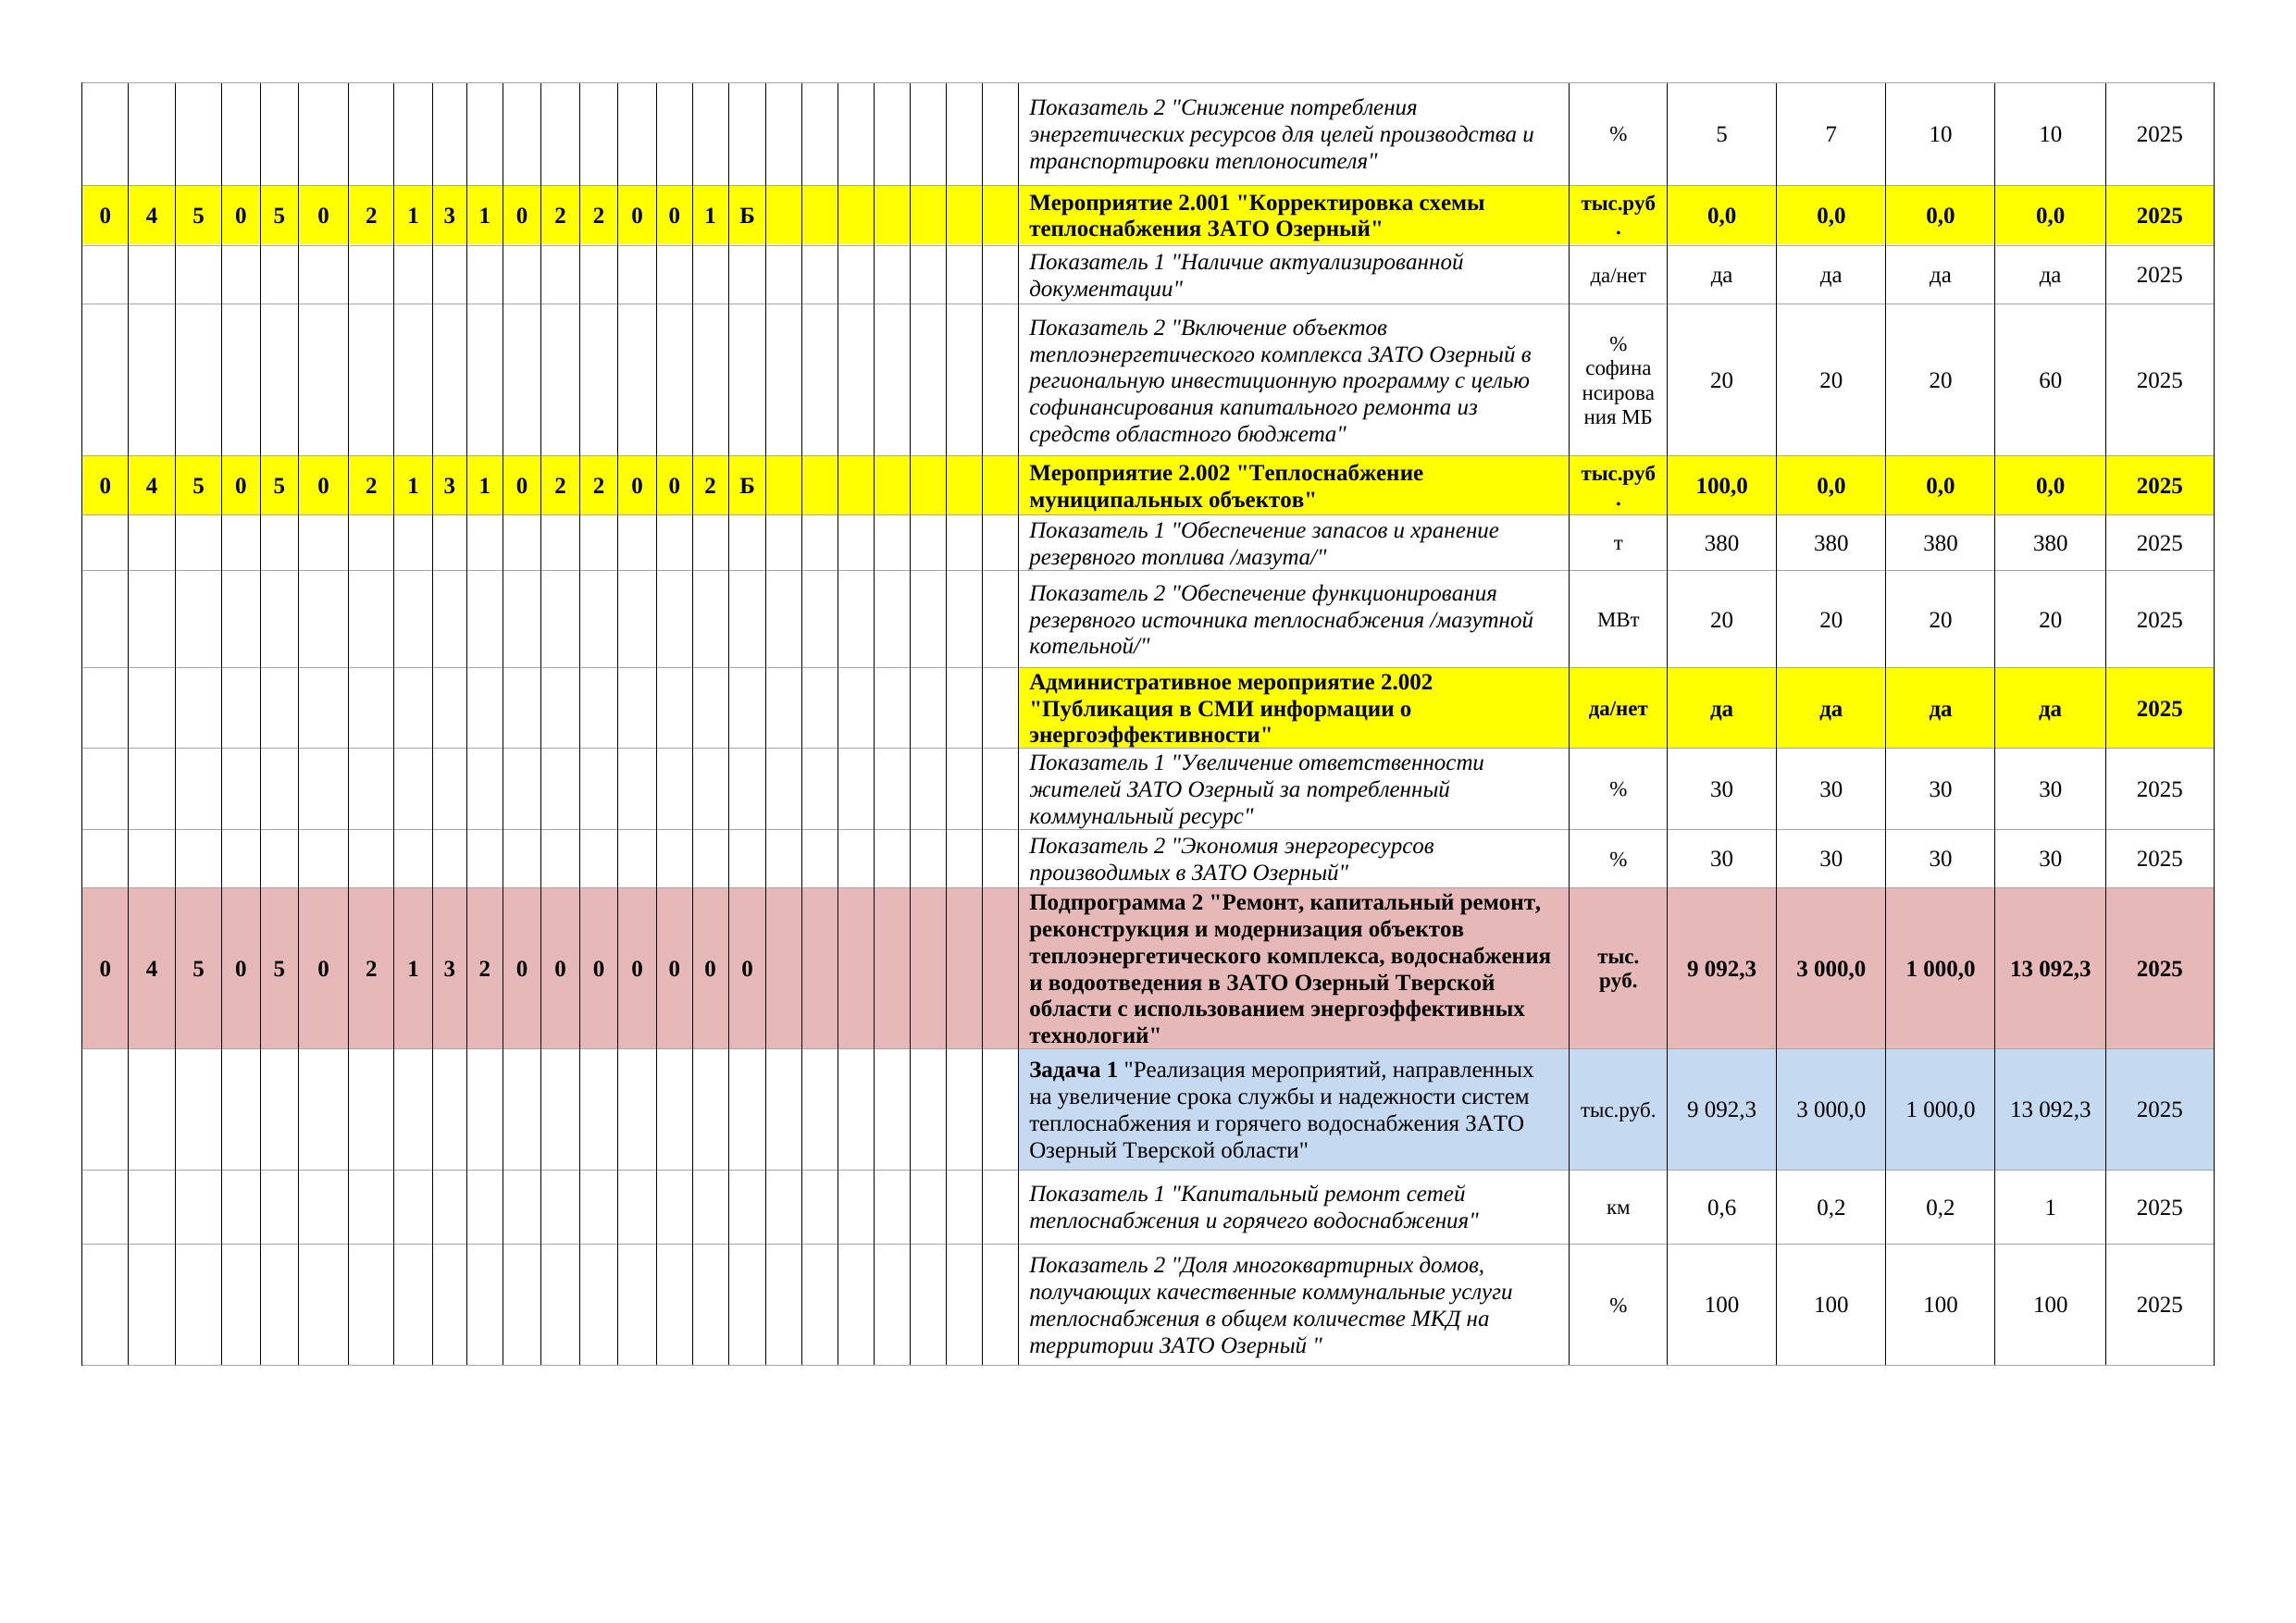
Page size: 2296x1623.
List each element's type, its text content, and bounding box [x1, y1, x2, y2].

table_cell [983, 246, 1018, 304]
table_cell [983, 186, 1018, 244]
table_cell [261, 571, 298, 667]
table_cell 2025 [2106, 456, 2214, 514]
table_cell [911, 515, 946, 570]
table_cell [911, 186, 946, 244]
table_cell [394, 515, 432, 570]
table_cell 10 [1995, 83, 2105, 184]
table_cell [802, 304, 838, 455]
table_cell 0 [299, 186, 348, 244]
table_cell [766, 1245, 801, 1365]
table_cell 0 [503, 888, 540, 1048]
table_cell [618, 668, 656, 748]
table_cell [838, 186, 874, 244]
table_cell [261, 1171, 298, 1244]
table_cell [983, 668, 1018, 748]
table_cell тыс.руб. [1570, 456, 1667, 514]
table_cell [349, 304, 393, 455]
table_cell [838, 456, 874, 514]
table_cell [222, 1049, 260, 1170]
table_cell Мероприятие 2.002 "Теплоснабжение муниципальных объектов" [1019, 456, 1569, 514]
table_cell [176, 749, 221, 829]
table_cell [394, 304, 432, 455]
table_cell 9 092,3 [1668, 1049, 1776, 1170]
table_cell 2025 [2106, 1049, 2214, 1170]
table_cell [618, 246, 656, 304]
table_cell [467, 1171, 503, 1244]
table_cell [580, 1049, 617, 1170]
table_cell [349, 515, 393, 570]
table_cell [261, 830, 298, 887]
table_cell 0 [222, 186, 260, 244]
table_cell [947, 749, 982, 829]
table_cell 0 [299, 888, 348, 1048]
table_cell [176, 1049, 221, 1170]
table_cell 0 [503, 456, 540, 514]
table_cell [261, 1049, 298, 1170]
table_cell [82, 246, 128, 304]
table_cell да [1777, 246, 1885, 304]
table_cell 7 [1777, 83, 1885, 184]
table_cell 0 [729, 888, 765, 1048]
table_cell 1 [467, 186, 503, 244]
table_cell [222, 749, 260, 829]
table_cell % [1570, 1245, 1667, 1365]
table_cell [693, 246, 728, 304]
table_cell [503, 83, 540, 184]
table_cell [657, 515, 692, 570]
table_cell [657, 1245, 692, 1365]
table_cell 2 [349, 186, 393, 244]
table_cell [838, 83, 874, 184]
table_cell [467, 830, 503, 887]
table_cell 13 092,3 [1995, 1049, 2105, 1170]
table_cell [467, 246, 503, 304]
table_cell 1 [693, 186, 728, 244]
table_cell [875, 1049, 910, 1170]
table_cell [766, 668, 801, 748]
table_cell [693, 749, 728, 829]
table_cell 2025 [2106, 1245, 2214, 1365]
table_cell [911, 456, 946, 514]
table_cell [467, 571, 503, 667]
table_cell [222, 304, 260, 455]
table_cell 1 [394, 456, 432, 514]
table_cell 0 [580, 888, 617, 1048]
table_cell [176, 830, 221, 887]
table_cell [503, 304, 540, 455]
table_cell 380 [1886, 515, 1994, 570]
table_cell [693, 515, 728, 570]
table_cell [947, 830, 982, 887]
table_cell 1 [394, 888, 432, 1048]
table_cell 0,0 [1886, 186, 1994, 244]
table_cell [503, 571, 540, 667]
table_cell 2 [541, 456, 579, 514]
table_cell [618, 304, 656, 455]
table_cell [433, 1049, 466, 1170]
table_cell [657, 571, 692, 667]
table_cell [349, 668, 393, 748]
table_cell [349, 1171, 393, 1244]
table_cell [693, 1245, 728, 1365]
table_cell 30 [1777, 749, 1885, 829]
table_cell [222, 571, 260, 667]
table_cell [82, 749, 128, 829]
table_cell 30 [1886, 749, 1994, 829]
table_cell [176, 83, 221, 184]
table_cell 0 [657, 186, 692, 244]
table_cell [222, 246, 260, 304]
table_cell 5 [261, 888, 298, 1048]
table_cell Показатель 1 "Капитальный ремонт сетей теплоснабжения и горячего водоснабжения" [1019, 1171, 1569, 1244]
table_cell % [1570, 830, 1667, 887]
table_cell да [1886, 668, 1994, 748]
table_cell [176, 668, 221, 748]
table_cell 2 [580, 456, 617, 514]
table_cell 2025 [2106, 515, 2214, 570]
table_cell 2025 [2106, 749, 2214, 829]
table_cell [580, 830, 617, 887]
table_cell [541, 304, 579, 455]
table_cell [503, 515, 540, 570]
table_cell [433, 571, 466, 667]
table_cell [766, 515, 801, 570]
table_cell [467, 749, 503, 829]
table_cell [618, 1049, 656, 1170]
table_cell [983, 830, 1018, 887]
table_cell 0 [618, 456, 656, 514]
table_cell [261, 749, 298, 829]
table_cell [875, 246, 910, 304]
table_cell [693, 571, 728, 667]
table_cell [657, 246, 692, 304]
table_cell [693, 304, 728, 455]
table_cell 0,0 [1777, 456, 1885, 514]
table_cell [838, 749, 874, 829]
table_cell [394, 830, 432, 887]
table_cell [433, 749, 466, 829]
table_cell [802, 749, 838, 829]
table_cell [911, 571, 946, 667]
table_cell [802, 515, 838, 570]
table_cell [394, 1049, 432, 1170]
table_cell [983, 456, 1018, 514]
table_cell 100 [1777, 1245, 1885, 1365]
table_cell [911, 749, 946, 829]
table_cell 30 [1668, 830, 1776, 887]
table_cell 0 [693, 888, 728, 1048]
table_cell [729, 749, 765, 829]
table_cell [729, 571, 765, 667]
table_cell 3 [433, 456, 466, 514]
table_cell 2025 [2106, 246, 2214, 304]
table_cell [766, 1049, 801, 1170]
table_cell [299, 571, 348, 667]
table_cell [176, 571, 221, 667]
table_cell Показатель 2 "Снижение потребления энергетических ресурсов для целей производства и транспортировки теплоносителя" [1019, 83, 1569, 184]
table_cell [729, 83, 765, 184]
table_cell [129, 830, 175, 887]
table_cell [729, 246, 765, 304]
table_cell 0,0 [1668, 186, 1776, 244]
table_cell [82, 668, 128, 748]
table_cell [467, 668, 503, 748]
table_cell 1 000,0 [1886, 888, 1994, 1048]
table_cell [947, 888, 982, 1048]
table_cell [911, 830, 946, 887]
table_cell 3 000,0 [1777, 888, 1885, 1048]
table_cell [802, 186, 838, 244]
table_cell 0 [618, 186, 656, 244]
table_cell [394, 749, 432, 829]
table_cell 5 [261, 186, 298, 244]
table_cell 1 [1995, 1171, 2105, 1244]
table_cell да [1995, 668, 2105, 748]
table_cell Б [729, 456, 765, 514]
table_cell [947, 186, 982, 244]
table_cell 20 [1886, 304, 1994, 455]
table_cell 30 [1995, 830, 2105, 887]
table_cell тыс.руб. [1570, 186, 1667, 244]
table_cell 30 [1668, 749, 1776, 829]
table_cell [947, 1049, 982, 1170]
table_cell [261, 515, 298, 570]
table_cell [838, 830, 874, 887]
table_cell [299, 83, 348, 184]
table_cell [947, 668, 982, 748]
table_cell [467, 83, 503, 184]
table_cell 100,0 [1668, 456, 1776, 514]
table_cell 0,0 [1777, 186, 1885, 244]
table_cell [838, 571, 874, 667]
table_cell 4 [129, 186, 175, 244]
table_cell [802, 456, 838, 514]
table_cell 20 [1668, 571, 1776, 667]
table_cell [129, 515, 175, 570]
table_cell 5 [261, 456, 298, 514]
table_cell % софинансирования МБ [1570, 304, 1667, 455]
table_cell [693, 668, 728, 748]
table_cell [299, 1049, 348, 1170]
table_cell [911, 888, 946, 1048]
table_cell [580, 246, 617, 304]
table_cell [911, 668, 946, 748]
table_cell [176, 1171, 221, 1244]
table_cell 0,0 [1886, 456, 1994, 514]
table_cell [618, 83, 656, 184]
table_cell 20 [1995, 571, 2105, 667]
table_cell [875, 830, 910, 887]
table_cell 100 [1668, 1245, 1776, 1365]
table_cell да/нет [1570, 668, 1667, 748]
table_cell [82, 830, 128, 887]
table_cell 380 [1668, 515, 1776, 570]
table_cell [394, 668, 432, 748]
table_cell 2025 [2106, 304, 2214, 455]
table_cell МВт [1570, 571, 1667, 667]
table_cell да [1777, 668, 1885, 748]
table_cell 3 000,0 [1777, 1049, 1885, 1170]
table_cell [618, 1245, 656, 1365]
table_cell [802, 830, 838, 887]
table_cell [838, 1049, 874, 1170]
table_cell 60 [1995, 304, 2105, 455]
table_cell [766, 830, 801, 887]
table_cell [503, 1171, 540, 1244]
table_cell 0 [541, 888, 579, 1048]
table_cell [503, 830, 540, 887]
table_cell [222, 668, 260, 748]
table_cell 2025 [2106, 83, 2214, 184]
table_cell [580, 1245, 617, 1365]
table_cell [766, 246, 801, 304]
table_cell [467, 515, 503, 570]
table_cell [467, 304, 503, 455]
table_cell Б [729, 186, 765, 244]
table_cell 1 [467, 456, 503, 514]
table_cell [82, 1245, 128, 1365]
table_cell [802, 668, 838, 748]
table_cell [657, 1171, 692, 1244]
table_cell [541, 668, 579, 748]
table_cell 20 [1777, 571, 1885, 667]
table_cell [299, 1171, 348, 1244]
table_cell 13 092,3 [1995, 888, 2105, 1048]
table_cell [983, 515, 1018, 570]
table_cell [766, 83, 801, 184]
table_cell [349, 830, 393, 887]
table_cell [947, 571, 982, 667]
table_cell 2025 [2106, 571, 2214, 667]
table_cell [802, 1049, 838, 1170]
table_cell [911, 1245, 946, 1365]
table_cell 0,2 [1777, 1171, 1885, 1244]
table_cell 20 [1777, 304, 1885, 455]
table_cell Показатель 2 "Экономия энергоресурсов производимых в ЗАТО Озерный" [1019, 830, 1569, 887]
table_cell [433, 1245, 466, 1365]
table_cell 0 [503, 186, 540, 244]
table_cell 3 [433, 888, 466, 1048]
table_cell 2 [349, 456, 393, 514]
table_cell [766, 1171, 801, 1244]
table_cell да [1668, 668, 1776, 748]
table_cell [693, 1171, 728, 1244]
table_cell [82, 1171, 128, 1244]
table_cell 9 092,3 [1668, 888, 1776, 1048]
table_cell [693, 1049, 728, 1170]
table_cell % [1570, 83, 1667, 184]
table_cell 0 [299, 456, 348, 514]
table_cell Показатель 1 "Наличие актуализированной документации" [1019, 246, 1569, 304]
table_cell Показатель 2 "Включение объектов теплоэнергетического комплекса ЗАТО Озерный в региональную инвестиционную программу с целью софинансирования капитального ремонта из средств областного бюджета" [1019, 304, 1569, 455]
table_cell 2025 [2106, 186, 2214, 244]
table_cell [947, 246, 982, 304]
table_cell [983, 83, 1018, 184]
table_cell [729, 1049, 765, 1170]
table_cell [299, 515, 348, 570]
table_cell 1 [394, 186, 432, 244]
table_cell [222, 830, 260, 887]
table_cell т [1570, 515, 1667, 570]
table_cell 0 [222, 456, 260, 514]
table_cell [875, 668, 910, 748]
table_cell 10 [1886, 83, 1994, 184]
table_cell [394, 83, 432, 184]
table_cell [503, 1245, 540, 1365]
table_cell 2 [349, 888, 393, 1048]
table_cell [349, 571, 393, 667]
table_cell [541, 830, 579, 887]
table_cell [802, 888, 838, 1048]
table_cell [176, 246, 221, 304]
table_cell [129, 668, 175, 748]
table_cell [503, 749, 540, 829]
table_cell [129, 1171, 175, 1244]
table_cell 2 [467, 888, 503, 1048]
table_cell [766, 888, 801, 1048]
table_cell [433, 83, 466, 184]
table_cell [541, 1049, 579, 1170]
table_cell [433, 304, 466, 455]
table_cell [394, 571, 432, 667]
table_cell 5 [176, 888, 221, 1048]
table_cell 0,0 [1995, 186, 2105, 244]
table_cell [503, 246, 540, 304]
table_cell [983, 1171, 1018, 1244]
table_cell да [1995, 246, 2105, 304]
table_cell [947, 515, 982, 570]
table_cell [618, 571, 656, 667]
table_cell [261, 246, 298, 304]
table_cell [129, 571, 175, 667]
table_cell 2 [693, 456, 728, 514]
table_cell [580, 749, 617, 829]
table_cell [433, 668, 466, 748]
table_cell [222, 83, 260, 184]
table_cell [394, 246, 432, 304]
table_cell [82, 515, 128, 570]
table_cell [947, 456, 982, 514]
table_cell [467, 1245, 503, 1365]
table_cell Показатель 2 "Доля многоквартирных домов, получающих качественные коммунальные услуги теплоснабжения в общем количестве МКД на территории ЗАТО Озерный " [1019, 1245, 1569, 1365]
table_cell [911, 83, 946, 184]
table_cell [875, 1245, 910, 1365]
table_cell [299, 304, 348, 455]
table_cell % [1570, 749, 1667, 829]
table_cell Подпрограмма 2 "Ремонт, капитальный ремонт, реконструкция и модернизация объектов теплоэнергетического комплекса, водоснабжения и водоотведения в ЗАТО Озерный Тверской области с использованием энергоэффективных технологий" [1019, 888, 1569, 1048]
table_cell [176, 304, 221, 455]
table_cell тыс.руб. [1570, 1049, 1667, 1170]
table_cell [503, 668, 540, 748]
table_cell [693, 830, 728, 887]
table_cell [222, 1171, 260, 1244]
table_cell [580, 515, 617, 570]
table_cell [618, 1171, 656, 1244]
table_cell [875, 1171, 910, 1244]
table_cell [222, 1245, 260, 1365]
table_cell [875, 571, 910, 667]
table_cell 5 [176, 186, 221, 244]
table_cell [618, 749, 656, 829]
table_cell 0,6 [1668, 1171, 1776, 1244]
table_cell тыс. руб. [1570, 888, 1667, 1048]
table_cell Показатель 1 "Обеспечение запасов и хранение резервного топлива /мазута/" [1019, 515, 1569, 570]
table_cell [349, 1245, 393, 1365]
table_cell [299, 749, 348, 829]
table_cell [261, 304, 298, 455]
table_cell [618, 830, 656, 887]
table_cell [129, 83, 175, 184]
table_cell [394, 1171, 432, 1244]
table_cell 0 [657, 888, 692, 1048]
table_cell [875, 186, 910, 244]
table_cell [983, 1049, 1018, 1170]
table_cell [838, 246, 874, 304]
table_cell [911, 1049, 946, 1170]
table_cell 5 [176, 456, 221, 514]
table_cell [766, 186, 801, 244]
table_cell 20 [1886, 571, 1994, 667]
table_cell [467, 1049, 503, 1170]
table_cell 2025 [2106, 888, 2214, 1048]
table_cell [541, 749, 579, 829]
table_cell [129, 304, 175, 455]
table_cell [947, 1245, 982, 1365]
table_cell [875, 83, 910, 184]
table_cell [349, 749, 393, 829]
table_cell [261, 668, 298, 748]
table_cell 30 [1886, 830, 1994, 887]
table_cell [875, 456, 910, 514]
table_cell [766, 571, 801, 667]
table_cell 100 [1995, 1245, 2105, 1365]
table_cell 4 [129, 456, 175, 514]
table_cell [129, 749, 175, 829]
table_cell [802, 246, 838, 304]
table_cell 2025 [2106, 830, 2214, 887]
table_cell [911, 1171, 946, 1244]
table_cell 0 [82, 456, 128, 514]
table_cell [580, 571, 617, 667]
table_cell [299, 830, 348, 887]
table_cell [983, 888, 1018, 1048]
table_cell [875, 749, 910, 829]
table_cell [580, 83, 617, 184]
table_cell [729, 830, 765, 887]
table_cell [875, 304, 910, 455]
table_cell [433, 830, 466, 887]
table_cell [729, 668, 765, 748]
table_cell [580, 668, 617, 748]
table_cell [349, 83, 393, 184]
table_cell [838, 888, 874, 1048]
table_cell 20 [1668, 304, 1776, 455]
table_cell 1 000,0 [1886, 1049, 1994, 1170]
table_cell [947, 304, 982, 455]
table_cell [911, 246, 946, 304]
table_cell 0,2 [1886, 1171, 1994, 1244]
table_cell Показатель 2 "Обеспечение функционирования резервного источника теплоснабжения /мазутной котельной/" [1019, 571, 1569, 667]
table_cell да/нет [1570, 246, 1667, 304]
table_cell [838, 304, 874, 455]
table_cell [618, 515, 656, 570]
table_cell [580, 1171, 617, 1244]
table_cell [802, 1171, 838, 1244]
table_cell 0,0 [1995, 456, 2105, 514]
table_cell [82, 1049, 128, 1170]
table_cell 100 [1886, 1245, 1994, 1365]
table_cell 2 [541, 186, 579, 244]
table_cell [657, 1049, 692, 1170]
table_cell [541, 83, 579, 184]
table_cell [875, 515, 910, 570]
table_cell [729, 304, 765, 455]
table_cell [838, 668, 874, 748]
table_cell [541, 1245, 579, 1365]
table_cell [222, 515, 260, 570]
table_cell [82, 571, 128, 667]
table_cell [983, 571, 1018, 667]
table_cell [838, 515, 874, 570]
table_cell 2025 [2106, 1171, 2214, 1244]
table_cell 30 [1995, 749, 2105, 829]
table_cell [82, 83, 128, 184]
table_cell [729, 1245, 765, 1365]
table_cell [802, 83, 838, 184]
table_cell [657, 668, 692, 748]
table_cell [657, 304, 692, 455]
table_cell 2 [580, 186, 617, 244]
table_cell [82, 304, 128, 455]
table_cell км [1570, 1171, 1667, 1244]
table_cell [983, 749, 1018, 829]
table_cell [802, 1245, 838, 1365]
table_cell [299, 668, 348, 748]
table_cell 5 [1668, 83, 1776, 184]
table_cell [657, 830, 692, 887]
table_cell [503, 1049, 540, 1170]
table_cell [129, 1049, 175, 1170]
table_cell да [1886, 246, 1994, 304]
table_cell 30 [1777, 830, 1885, 887]
table_cell [875, 888, 910, 1048]
table_cell 0 [657, 456, 692, 514]
table_cell [433, 515, 466, 570]
table_cell Административное мероприятие 2.002 "Публикация в СМИ информации о энергоэффективности" [1019, 668, 1569, 748]
table_cell [766, 304, 801, 455]
table_cell [947, 83, 982, 184]
table_cell 380 [1995, 515, 2105, 570]
table_cell [729, 515, 765, 570]
table_cell [394, 1245, 432, 1365]
table_cell [729, 1171, 765, 1244]
table_cell 0 [618, 888, 656, 1048]
table_cell [657, 83, 692, 184]
table_cell [947, 1171, 982, 1244]
table_cell [433, 246, 466, 304]
table_cell Мероприятие 2.001 "Корректировка схемы теплоснабжения ЗАТО Озерный" [1019, 186, 1569, 244]
table_cell [349, 246, 393, 304]
table_cell [838, 1171, 874, 1244]
table_cell [693, 83, 728, 184]
table_cell [983, 1245, 1018, 1365]
table_cell [541, 1171, 579, 1244]
table_cell 0 [82, 888, 128, 1048]
table_cell 0 [82, 186, 128, 244]
table_cell 2025 [2106, 668, 2214, 748]
table_cell [129, 246, 175, 304]
table_cell [129, 1245, 175, 1365]
table_cell [766, 749, 801, 829]
table_cell 0 [222, 888, 260, 1048]
table_cell [299, 246, 348, 304]
table_cell [983, 304, 1018, 455]
table_cell [802, 571, 838, 667]
table_cell [349, 1049, 393, 1170]
table_cell 380 [1777, 515, 1885, 570]
table_cell [541, 246, 579, 304]
table_cell [261, 1245, 298, 1365]
table_cell Показатель 1 "Увеличение ответственности жителей ЗАТО Озерный за потребленный коммунальный ресурс" [1019, 749, 1569, 829]
table_cell [299, 1245, 348, 1365]
table_cell Задача 1 "Реализация мероприятий, направленных на увеличение срока службы и надежности систем теплоснабжения и горячего водоснабжения ЗАТО Озерный Тверской области" [1019, 1049, 1569, 1170]
table_cell да [1668, 246, 1776, 304]
table_cell [657, 749, 692, 829]
table_cell [911, 304, 946, 455]
table_cell [766, 456, 801, 514]
table_cell [261, 83, 298, 184]
table_cell 3 [433, 186, 466, 244]
table_cell [541, 571, 579, 667]
table_cell [176, 1245, 221, 1365]
table_cell [580, 304, 617, 455]
table_cell 4 [129, 888, 175, 1048]
table_cell [433, 1171, 466, 1244]
table_cell [838, 1245, 874, 1365]
table_cell [176, 515, 221, 570]
table_cell [541, 515, 579, 570]
